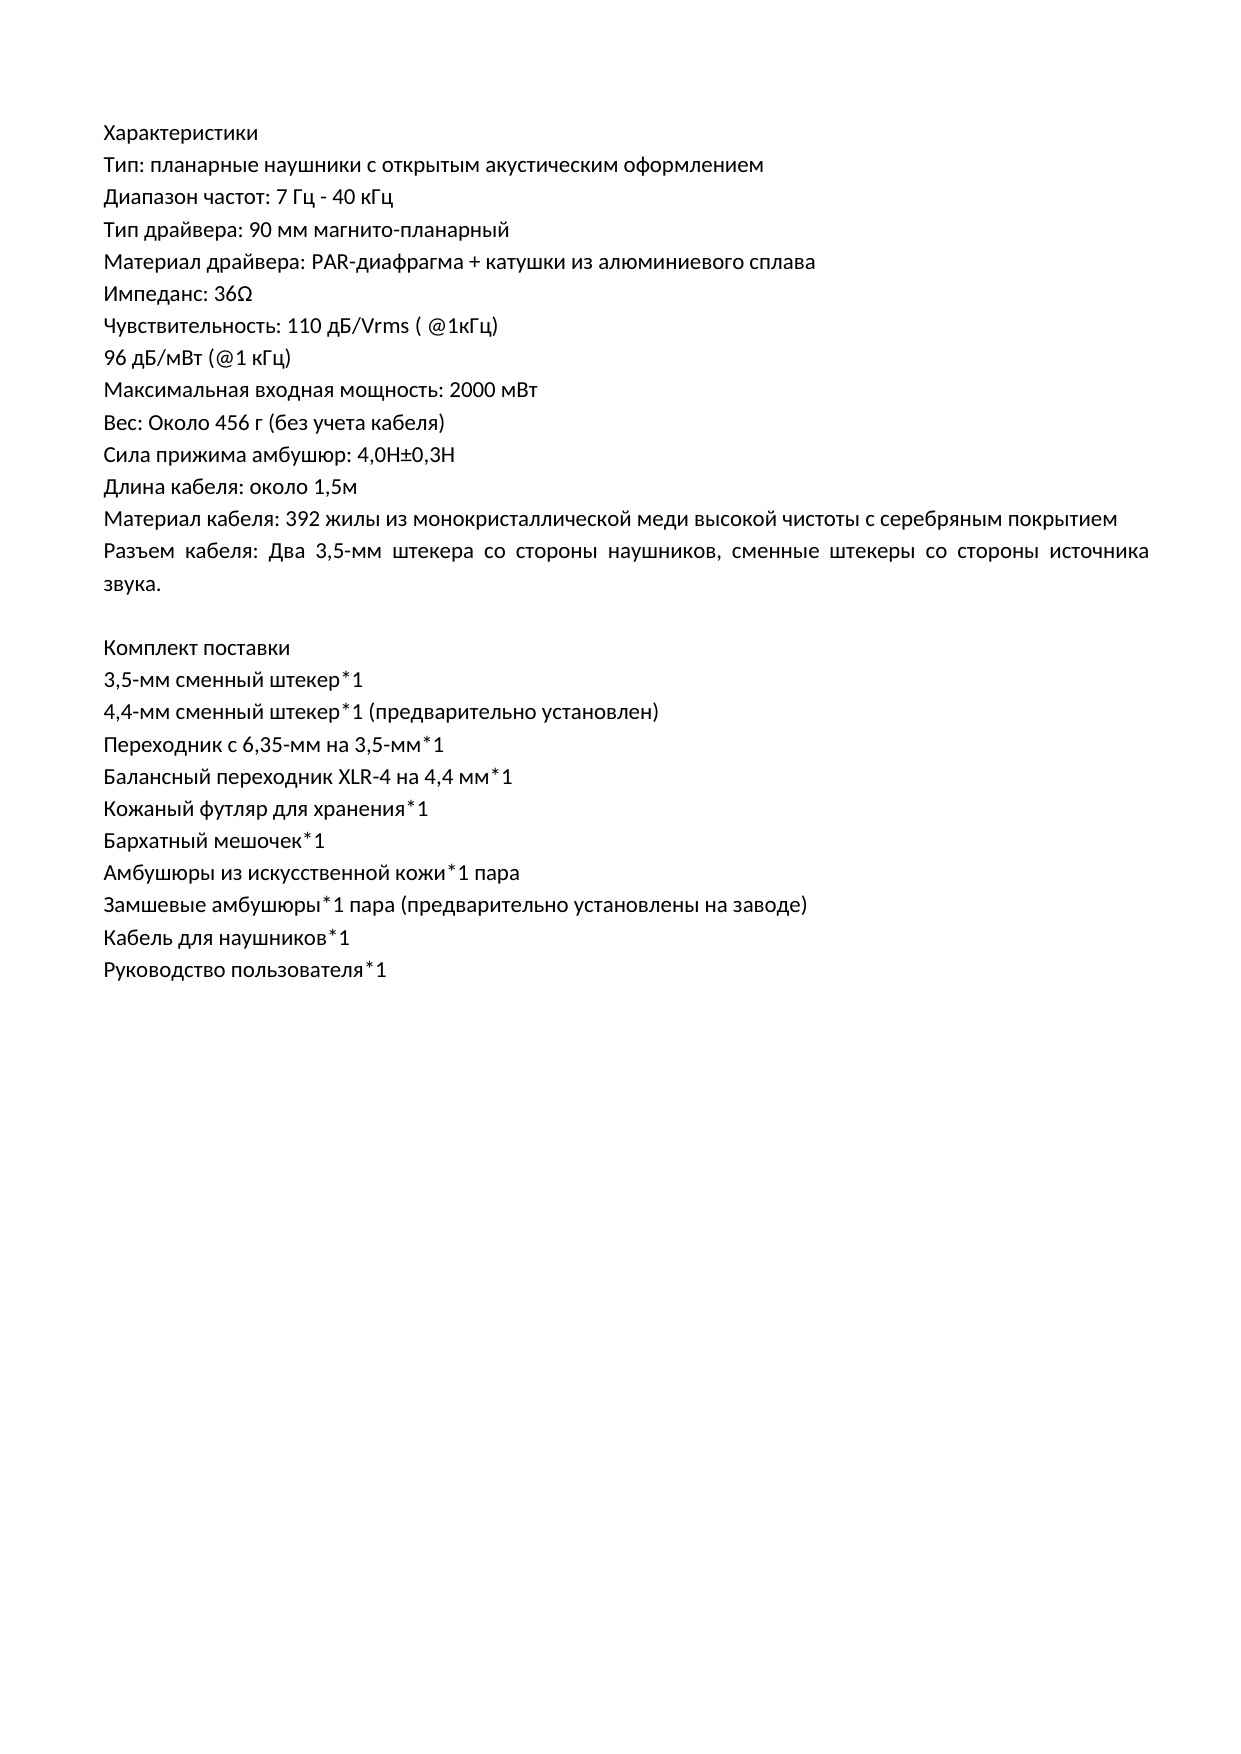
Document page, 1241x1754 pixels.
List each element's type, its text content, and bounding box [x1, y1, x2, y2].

text Кожаный футляр для хранения*1 [103, 794, 1152, 822]
text 96 дБ/мВт (@1 кГц) [103, 343, 1152, 371]
text Переходник с 6,35-мм на 3,5-мм*1 [103, 730, 1152, 758]
text Импеданс: 36Ω [103, 279, 1152, 307]
text Замшевые амбушюры*1 пара (предварительно установлены на заводе) [103, 891, 1152, 919]
text Разъем кабеля: Два 3,5-мм штекера со стороны наушников, сменные штекеры со стороны источника звука. [103, 537, 1152, 597]
text Материал кабеля: 392 жилы из монокристаллической меди высокой чистоты с серебряным покрытием [103, 504, 1152, 532]
text Кабель для наушников*1 [103, 923, 1152, 951]
text Материал драйвера: PAR-диафрагма + катушки из алюминиевого сплава [103, 247, 1152, 275]
text Характеристики [103, 118, 1152, 146]
text Бархатный мешочек*1 [103, 826, 1152, 854]
text Тип драйвера: 90 мм магнито-планарный [103, 215, 1152, 243]
text Сила прижима амбушюр: 4,0Н±0,3Н [103, 440, 1152, 468]
text Вес: Около 456 г (без учета кабеля) [103, 408, 1152, 436]
text Руководство пользователя*1 [103, 955, 1152, 983]
text Тип: планарные наушники с открытым акустическим оформлением [103, 150, 1152, 178]
text Чувствительность: 110 дБ/Vrms ( @1кГц) [103, 311, 1152, 339]
text 3,5-мм сменный штекер*1 [103, 665, 1152, 693]
text Диапазон частот: 7 Гц - 40 кГц [103, 182, 1152, 211]
text Балансный переходник XLR-4 на 4,4 мм*1 [103, 762, 1152, 790]
text Комплект поставки [103, 633, 1152, 661]
text 4,4-мм сменный штекер*1 (предварительно установлен) [103, 697, 1152, 726]
text Максимальная входная мощность: 2000 мВт [103, 376, 1152, 404]
text Длина кабеля: около 1,5м [103, 472, 1152, 500]
text Амбушюры из искусственной кожи*1 пара [103, 858, 1152, 886]
